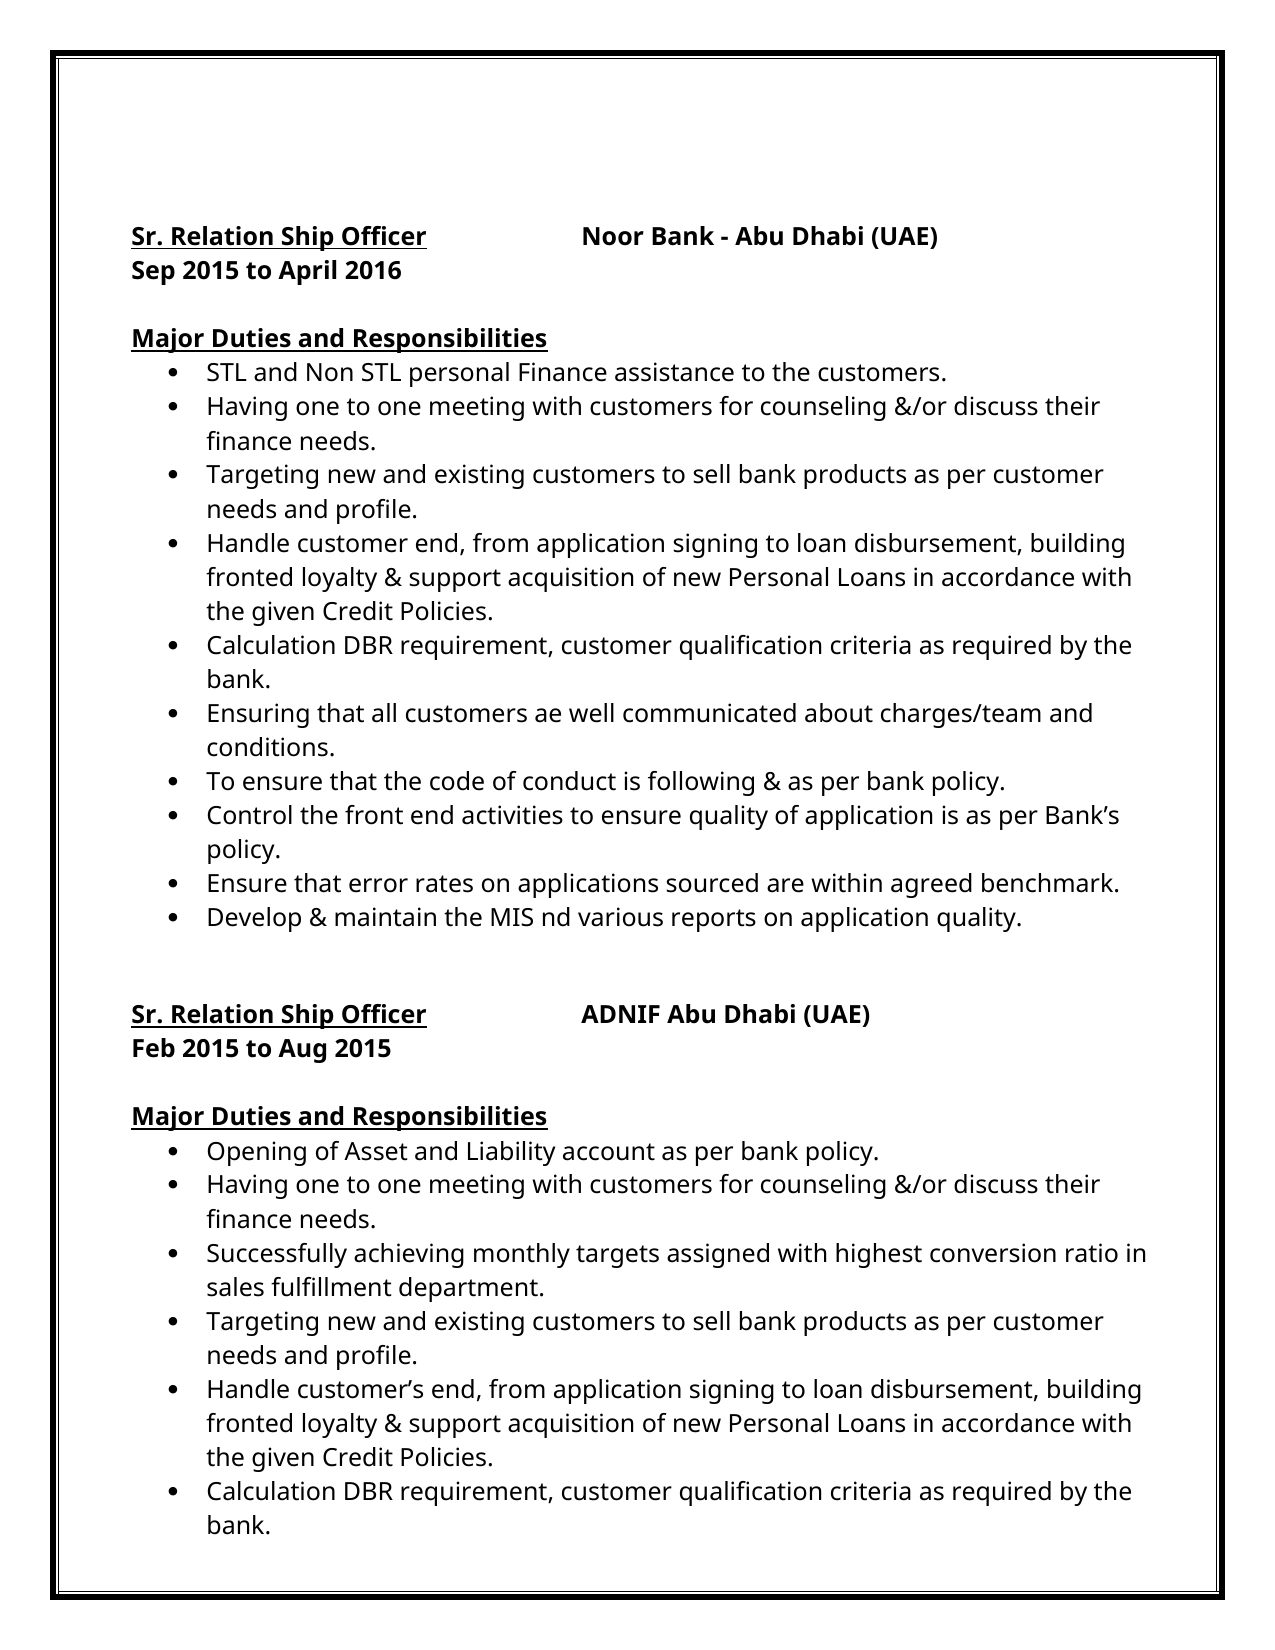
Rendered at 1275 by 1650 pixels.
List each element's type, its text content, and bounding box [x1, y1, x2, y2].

list Control the front end activities to ensure quality of application is as per Bank’s policy. [169, 798, 1162, 866]
list Targeting new and existing customers to sell bank products as per customer needs and profile. [169, 1303, 1162, 1372]
list Ensure that error rates on applications sourced are within agreed benchmark. [169, 866, 1162, 900]
text Sep 2015 to April 2016 [131, 253, 1162, 287]
subtitle Sr. Relation Ship Officer ADNIF Abu Dhabi (UAE) [131, 997, 1162, 1031]
list Calculation DBR requirement, customer qualification criteria as required by the bank. [169, 627, 1162, 696]
list Handle customer end, from application signing to loan disbursement, building fronted loyalty & support acquisition of new Personal Loans in accordance with the given Credit Policies. [169, 525, 1162, 627]
list Develop & maintain the MIS nd various reports on application quality. [169, 900, 1162, 934]
list Having one to one meeting with customers for counseling &/or discuss their finance needs. [169, 1167, 1162, 1235]
list Handle customer’s end, from application signing to loan disbursement, building fronted loyalty & support acquisition of new Personal Loans in accordance with the given Credit Policies. [169, 1372, 1162, 1474]
text Major Duties and Responsibilities [131, 321, 1162, 355]
text Major Duties and Responsibilities [131, 1099, 1162, 1133]
list STL and Non STL personal Finance assistance to the customers. [169, 355, 1162, 389]
subtitle Sr. Relation Ship Officer Noor Bank - Abu Dhabi (UAE) [131, 219, 1162, 253]
list To ensure that the code of conduct is following & as per bank policy. [169, 764, 1162, 798]
list Calculation DBR requirement, customer qualification criteria as required by the bank. [169, 1474, 1162, 1542]
list Having one to one meeting with customers for counseling &/or discuss their finance needs. [169, 389, 1162, 457]
text Feb 2015 to Aug 2015 [131, 1031, 1162, 1065]
list Targeting new and existing customers to sell bank products as per customer needs and profile. [169, 457, 1162, 525]
list Opening of Asset and Liability account as per bank policy. [169, 1133, 1162, 1167]
list Ensuring that all customers ae well communicated about charges/team and conditions. [169, 696, 1162, 764]
list Successfully achieving monthly targets assigned with highest conversion ratio in sales fulfillment department. [169, 1235, 1162, 1303]
